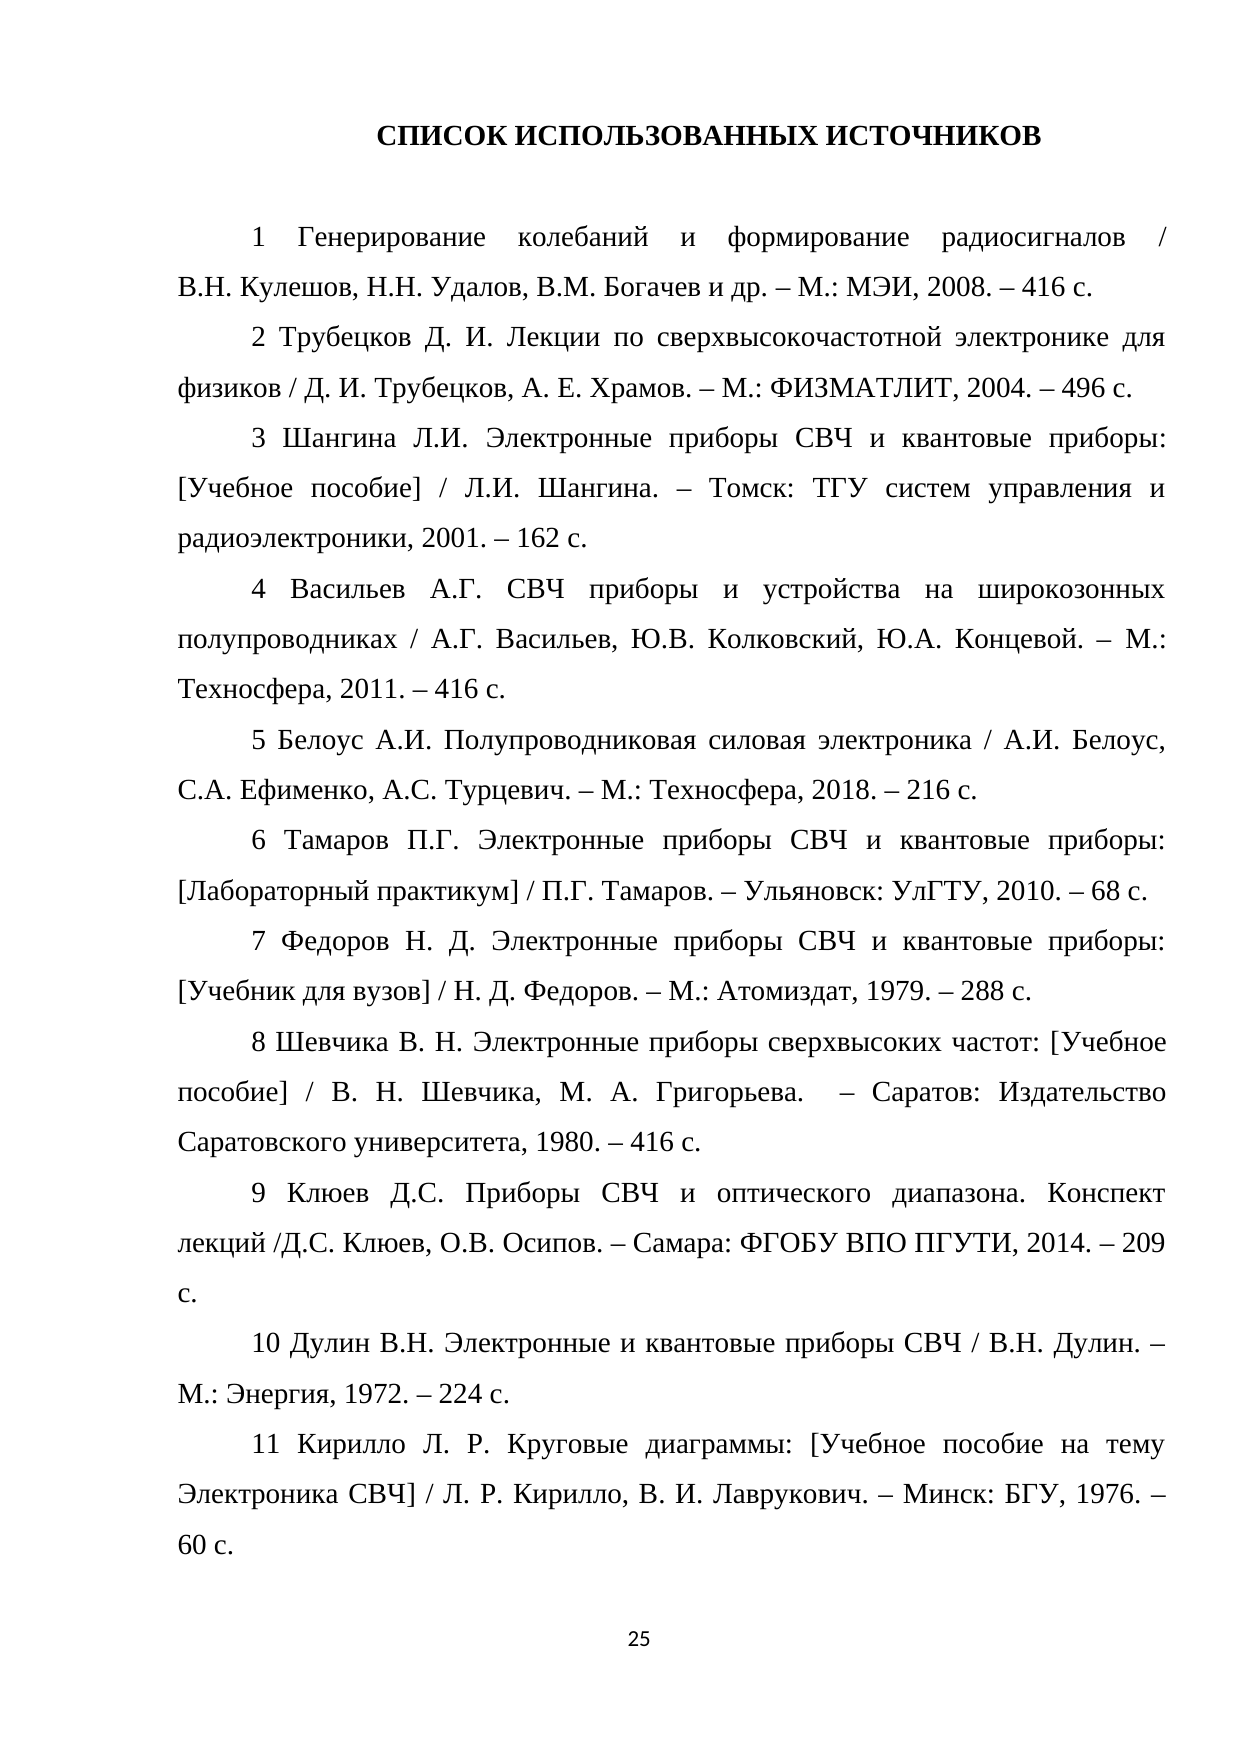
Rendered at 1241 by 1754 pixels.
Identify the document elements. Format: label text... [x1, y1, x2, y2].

text 11 Кирилло Л. Р. Круговые диаграммы: [Учебное пособие на тему Электроника СВЧ] / Л. Р. Кирилло, В. И. Лаврукович. – Минск: БГУ, 1976. – 60 c. [177, 1510, 1167, 1560]
text 10 Дулин В.Н. Электронные и квантовые приборы СВЧ / В.Н. Дулин. – М.: Энергия, 1972. – 224 с. [177, 1326, 1167, 1409]
text СПИСОК ИСПОЛЬЗОВАННЫХ ИСТОЧНИКОВ [177, 118, 1167, 152]
text 4 Васильев А.Г. СВЧ приборы и устройства на широкозонных полупроводниках / А.Г. Васильев, Ю.В. Колковский, Ю.А. Концевой. – M.: Техносфера, 2011. – 416 с. [177, 655, 1167, 705]
text 4 Васильев А.Г. СВЧ приборы и устройства на широкозонных полупроводниках / А.Г. Васильев, Ю.В. Колковский, Ю.А. Концевой. – M.: Техносфера, 2011. – 416 с. [177, 571, 1167, 621]
text 9 Клюев Д.С. Приборы СВЧ и оптического диапазона. Конспект лекций /Д.С. Клюев, О.В. Осипов. – Самара: ФГОБУ ВПО ПГУТИ, 2014. – 209 с. [177, 1175, 1167, 1309]
text 3 Шангина Л.И. Электронные приборы СВЧ и квантовые приборы: [Учебное пособие] / Л.И. Шангина. – Томск: ТГУ систем управления и радиоэлектроники, 2001. – 162 с. [177, 420, 1167, 470]
text 1 Генерирование колебаний и формирование радиосигналов / В.Н. Кулешов, Н.Н. Удалов, В.М. Богачев и др. – М.: МЭИ, 2008. – 416 с. [177, 219, 1167, 303]
text 5 Белоус А.И. Полупроводниковая силовая электроника / А.И. Белоус, С.А. Ефименко, А.С. Турцевич. – М.: Техносфера, 2018. – 216 c. [177, 722, 1167, 806]
text 7 Федоров Н. Д. Электронные приборы СВЧ и квантовые приборы: [Учебник для вузов] / Н. Д. Федоров. – М.: Атомиздат, 1979. – 288 с. [177, 923, 1167, 1007]
text 3 Шангина Л.И. Электронные приборы СВЧ и квантовые приборы: [Учебное пособие] / Л.И. Шангина. – Томск: ТГУ систем управления и радиоэлектроники, 2001. – 162 с. [177, 504, 1167, 554]
text 11 Кирилло Л. Р. Круговые диаграммы: [Учебное пособие на тему Электроника СВЧ] / Л. Р. Кирилло, В. И. Лаврукович. – Минск: БГУ, 1976. – 60 c. [177, 1426, 1167, 1477]
text 6 Тамаров П.Г. Электронные приборы СВЧ и квантовые приборы: [Лабораторный практикум] / П.Г. Тамаров. – Ульяновск: УлГТУ, 2010. – 68 с. [177, 822, 1167, 906]
text 8 Шевчика В. Н. Электронные приборы сверхвысоких частот: [Учебное пособие] / В. Н. Шевчика, М. А. Григорьева. – Саратов: Издательство Саратовского университета, 1980. – 416 с. [177, 1024, 1167, 1158]
text 2 Трубецков Д. И. Лекции по сверхвысокочастотной электронике для физиков / Д. И. Трубецков, А. Е. Храмов. – М.: ФИЗМАТЛИТ, 2004. – 496 с. [177, 319, 1167, 403]
